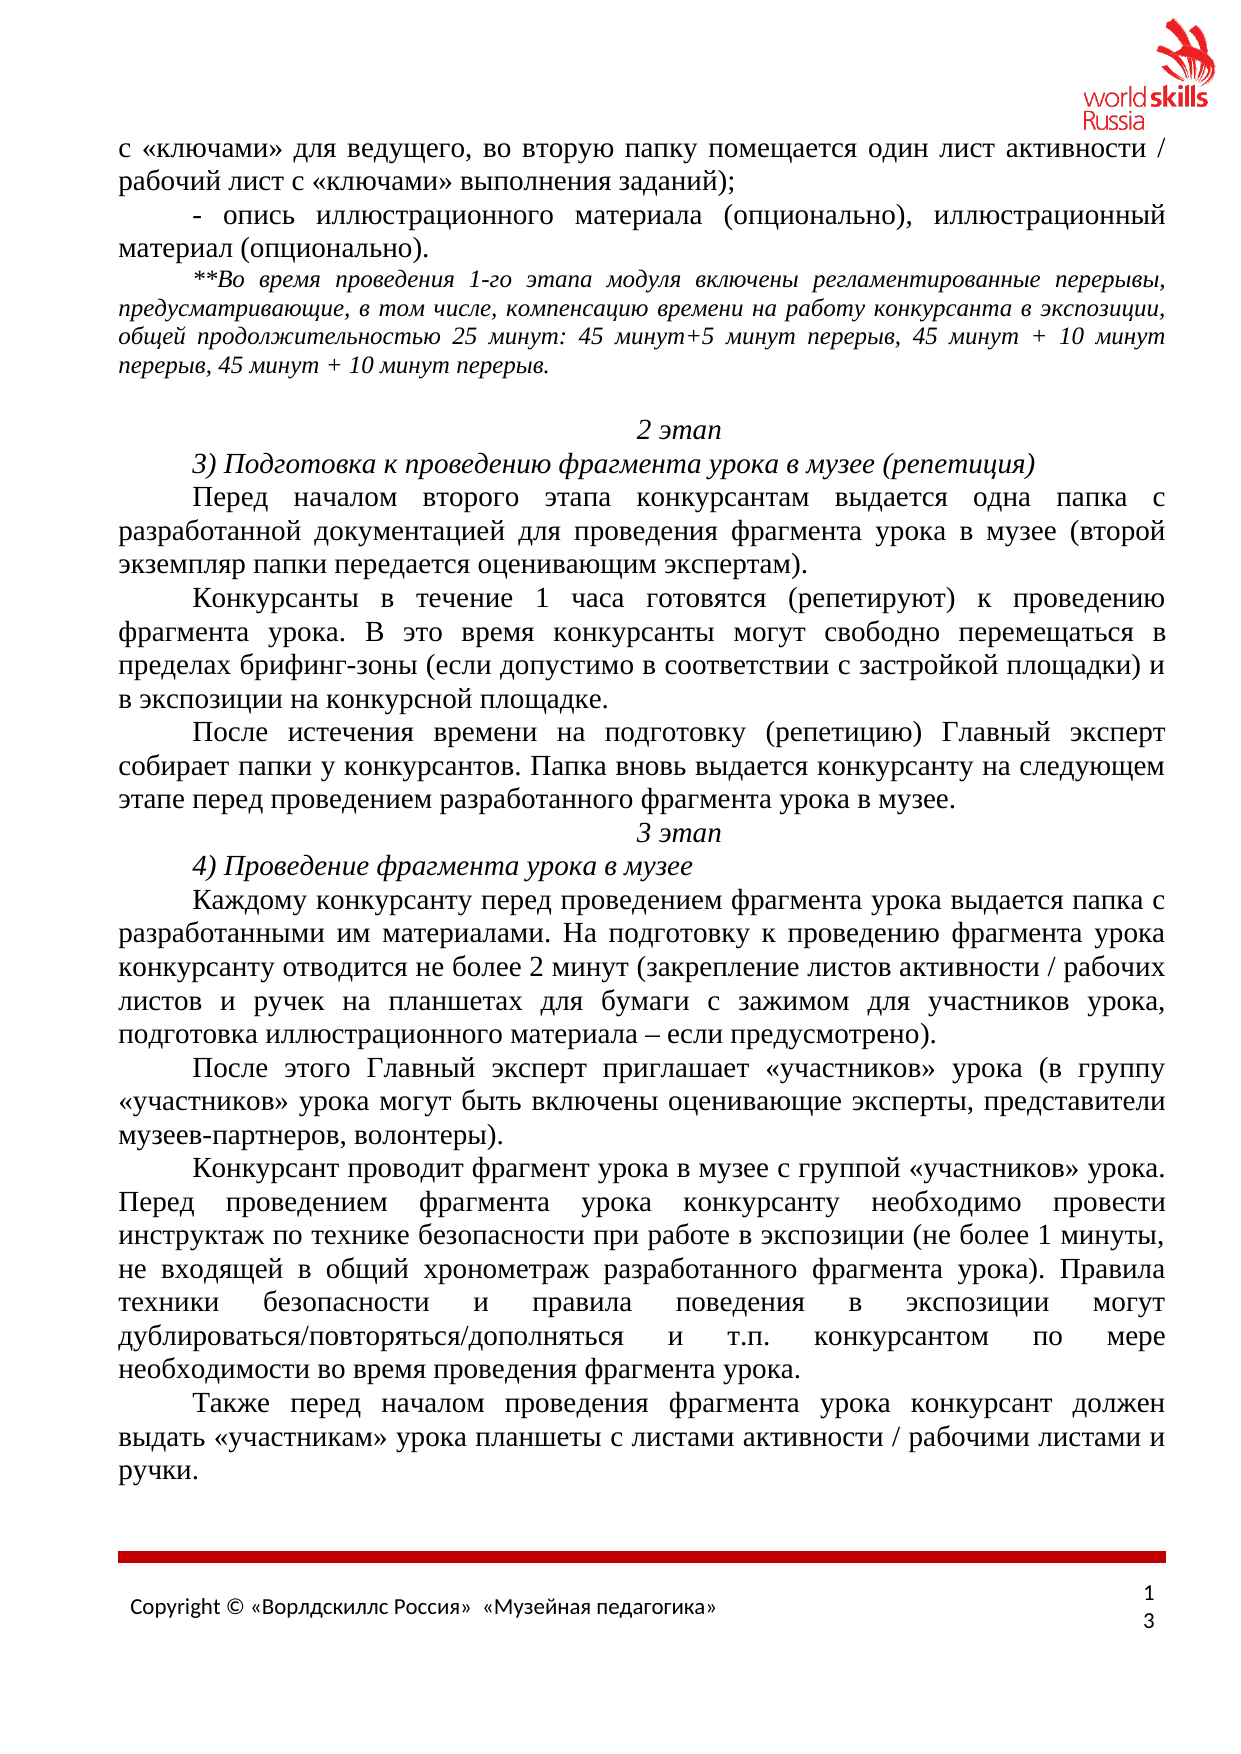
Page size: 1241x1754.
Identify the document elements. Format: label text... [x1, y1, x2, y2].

text 4) Проведение фрагмента урока в музее [118, 848, 1166, 882]
text Перед началом второго этапа конкурсантам выдается одна папка с разработанной документацией для проведения фрагмента урока в музее (второй экземпляр папки передается оценивающим экспертам). [118, 479, 1166, 580]
text 3 этап [118, 815, 1166, 848]
text После истечения времени на подготовку (репетицию) Главный эксперт собирает папки у конкурсантов. Папка вновь выдается конкурсанту на следующем этапе перед проведением разработанного фрагмента урока в музее. [118, 714, 1166, 815]
text 3) Подготовка к проведению фрагмента урока в музее (репетиция) [118, 446, 1166, 479]
text 2 этап [118, 412, 1166, 446]
text Конкурсант проводит фрагмент урока в музее с группой «участников» урока. Перед проведением фрагмента урока конкурсанту необходимо провести инструктаж по технике безопасности при работе в экспозиции (не более 1 минуты, не входящей в общий хронометраж разработанного фрагмента урока). Правила техники безопасности и правила поведения в экспозиции могут дублироваться/повторяться/дополняться и т.п. конкурсантом по мере необходимости во время проведения фрагмента урока. [118, 1150, 1166, 1385]
text - опись иллюстрационного материала (опционально), иллюстрационный материал (опционально). [118, 197, 1166, 264]
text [118, 87, 1166, 197]
text **Во время проведения 1-го этапа модуля включены регламентированные перерывы, предусматривающие, в том числе, компенсацию времени на работу конкурсанта в экспозиции, общей продолжительностью 25 минут: 45 минут+5 минут перерыв, 45 минут + 10 минут перерыв, 45 минут + 10 минут перерыв. [118, 264, 1166, 379]
text После этого Главный эксперт приглашает «участников» урока (в группу «участников» урока могут быть включены оценивающие эксперты, представители музеев-партнеров, волонтеры). [118, 1050, 1166, 1150]
text Конкурсанты в течение 1 часа готовятся (репетируют) к проведению фрагмента урока. В это время конкурсанты могут свободно перемещаться в пределах брифинг-зоны (если допустимо в соответствии с застройкой площадки) и в экспозиции на конкурсной площадке. [118, 580, 1166, 714]
text Также перед началом проведения фрагмента урока конкурсант должен выдать «участникам» урока планшеты с листами активности / рабочими листами и ручки. [118, 1385, 1166, 1486]
picture [1083, 17, 1240, 130]
text Каждому конкурсанту перед проведением фрагмента урока выдается папка с разработанными им материалами. На подготовку к проведению фрагмента урока конкурсанту отводится не более 2 минут (закрепление листов активности / рабочих листов и ручек на планшетах для бумаги с зажимом для участников урока, подготовка иллюстрационного материала – если предусмотрено). [118, 882, 1166, 1050]
